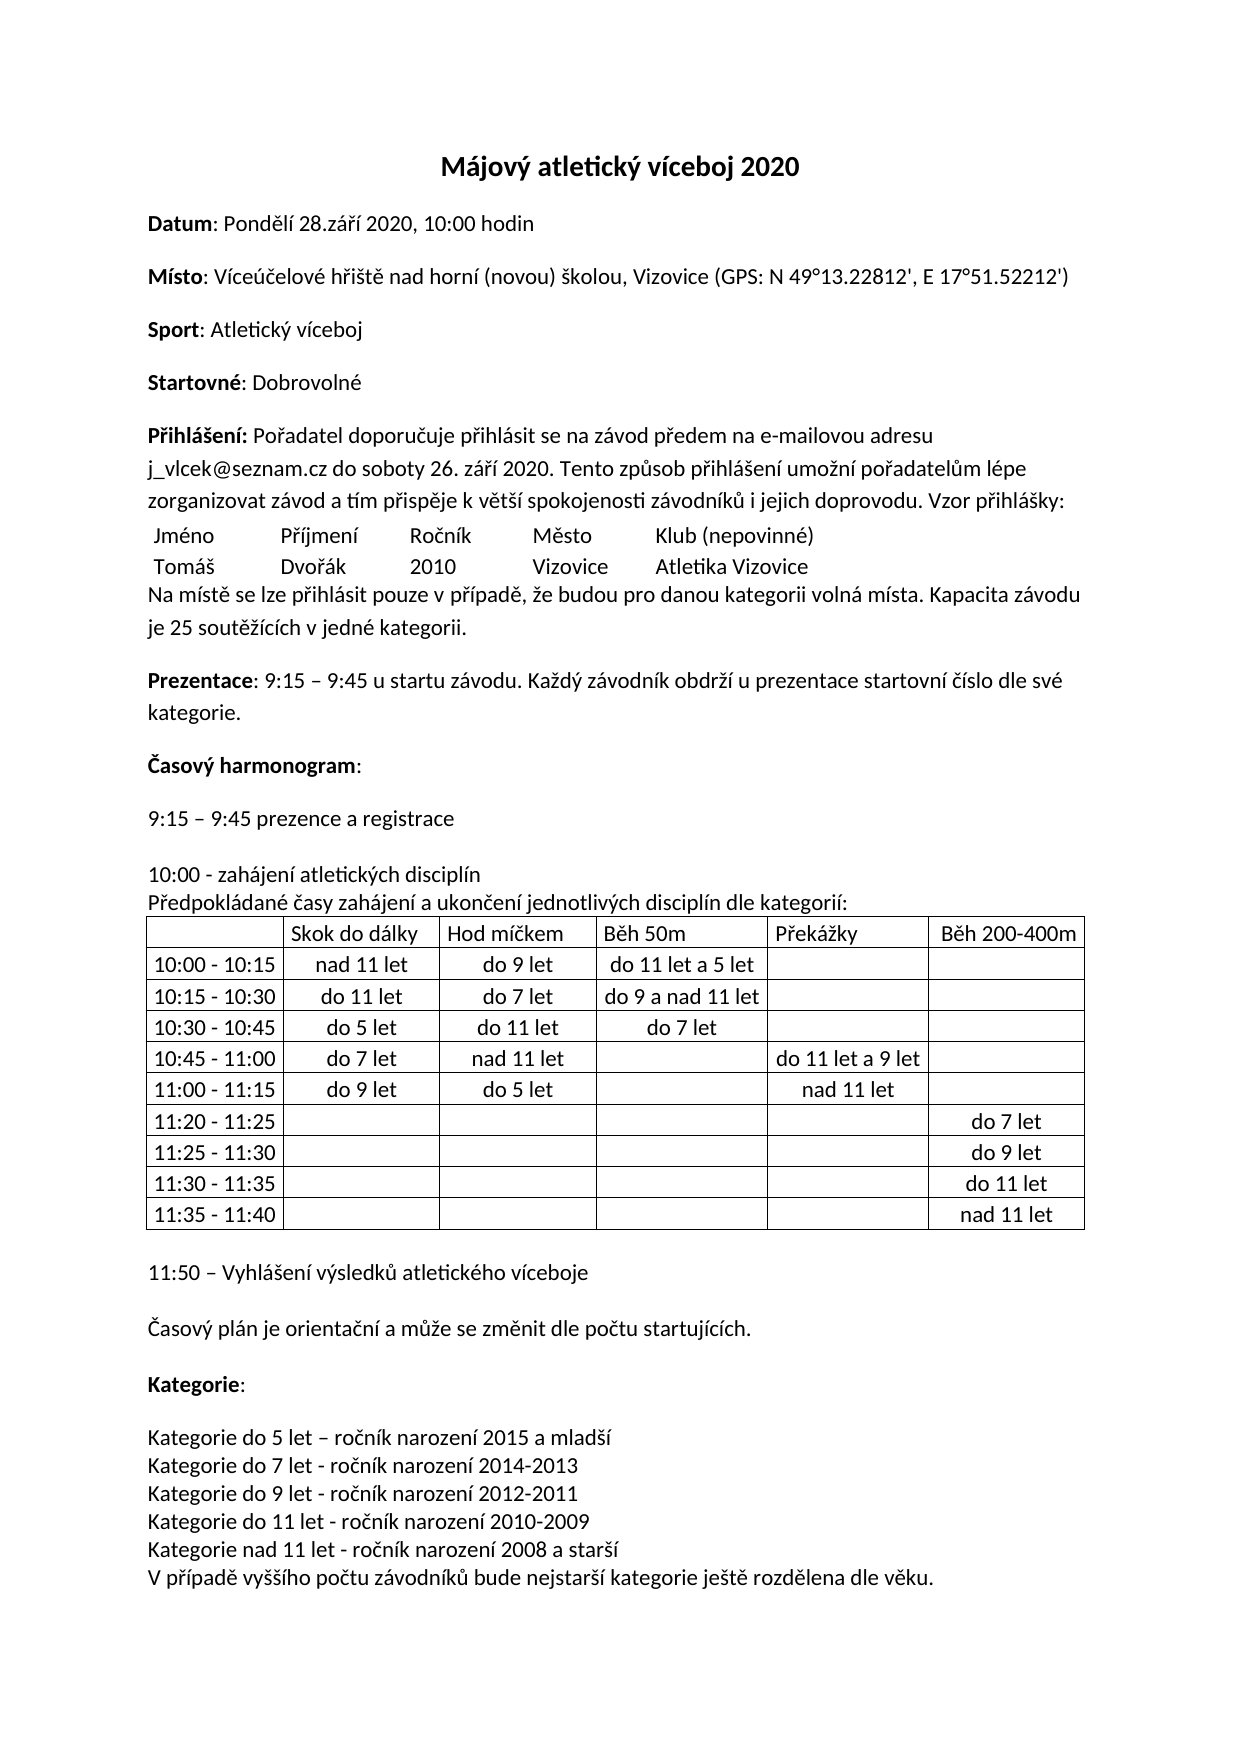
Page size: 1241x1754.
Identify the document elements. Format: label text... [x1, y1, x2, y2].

text Sport: Atletický víceboj [148, 315, 1093, 343]
table_cell do 11 let [284, 980, 439, 1010]
text V případě vyššího počtu závodníků bude nejstarší kategorie ještě rozdělena dle věku. [148, 1563, 1093, 1591]
table_cell do 11 let a 9 let [768, 1042, 928, 1072]
table_cell [768, 980, 928, 1010]
table_cell 10:45 - 11:00 [147, 1042, 283, 1072]
table_cell [284, 1198, 439, 1228]
table_cell 11:00 - 11:15 [147, 1073, 283, 1103]
table_cell do 9 let [440, 948, 596, 978]
table_cell nad 11 let [440, 1042, 596, 1072]
table_cell [768, 1136, 928, 1166]
table_cell Vizovice [525, 549, 648, 581]
table_cell 2010 [402, 549, 525, 581]
table_cell 10:00 - 10:15 [147, 948, 283, 978]
table_cell [440, 1167, 596, 1197]
table_cell [768, 1105, 928, 1135]
table_cell [440, 1198, 596, 1228]
table_cell do 5 let [284, 1011, 439, 1041]
table_cell [768, 1011, 928, 1041]
table_cell [929, 980, 1084, 1010]
table_cell 11:30 - 11:35 [147, 1167, 283, 1197]
text Startovné: Dobrovolné [148, 368, 1093, 396]
table_cell 11:25 - 11:30 [147, 1136, 283, 1166]
text Přihlášení: Pořadatel doporučuje přihlásit se na závod předem na e-mailovou adresu j_vlcek@seznam.cz do soboty 26. září 2020. Tento způsob přihlášení umožní pořadatelům lépe zorganizovat závod a tím přispěje k větší spokojenosti závodníků i jejich doprovodu. Vzor přihlášky: [148, 421, 1093, 514]
table_cell do 11 let [929, 1167, 1084, 1197]
table_cell 10:15 - 10:30 [147, 980, 283, 1010]
text Časový harmonogram: [148, 751, 1093, 779]
table_cell Tomáš [146, 549, 273, 581]
text Kategorie do 5 let – ročník narození 2015 a mladší Kategorie do 7 let - ročník narození 2014-2013 Kategorie do 9 let - ročník narození 2012-2011 Kategorie do 11 let - ročník narození 2010-2009 Kategorie nad 11 let - ročník narození 2008 a starší [148, 1423, 1093, 1563]
table_cell [929, 948, 1084, 978]
table_header Klub (nepovinné) [648, 518, 829, 549]
table_cell [929, 1073, 1084, 1103]
table_cell [929, 1042, 1084, 1072]
table_header Skok do dálky [284, 917, 439, 947]
table_cell 10:30 - 10:45 [147, 1011, 283, 1041]
table_cell [284, 1167, 439, 1197]
table_header Příjmení [273, 518, 402, 549]
table_cell [597, 1073, 767, 1103]
text 9:15 – 9:45 prezence a registrace [148, 804, 1093, 860]
text Na místě se lze přihlásit pouze v případě, že budou pro danou kategorii volná místa. Kapacita závodu je 25 soutěžících v jedné kategorii. [148, 581, 1093, 641]
text Prezentace: 9:15 – 9:45 u startu závodu. Každý závodník obdrží u prezentace startovní číslo dle své kategorie. [148, 666, 1093, 726]
table_cell [597, 1042, 767, 1072]
table_cell [768, 948, 928, 978]
table_cell do 7 let [440, 980, 596, 1010]
table_header Ročník [402, 518, 525, 549]
table_cell [597, 1136, 767, 1166]
table_cell do 7 let [929, 1105, 1084, 1135]
table_cell do 5 let [440, 1073, 596, 1103]
text Datum: Pondělí 28.září 2020, 10:00 hodin [148, 209, 1093, 237]
table_cell Atletika Vizovice [648, 549, 829, 581]
table_cell do 9 let [929, 1136, 1084, 1166]
table_cell do 9 a nad 11 let [597, 980, 767, 1010]
table_cell do 11 let [440, 1011, 596, 1041]
text 10:00 - zahájení atletických disciplín [148, 860, 1093, 888]
table_cell nad 11 let [929, 1198, 1084, 1228]
text Májový atletický víceboj 2020 [148, 148, 1093, 183]
text 11:50 – Vyhlášení výsledků atletického víceboje [148, 1258, 1093, 1286]
table_cell nad 11 let [768, 1073, 928, 1103]
table_header Jméno [146, 518, 273, 549]
table_header [147, 917, 283, 947]
table_cell [768, 1167, 928, 1197]
table_header Překážky [768, 917, 928, 947]
table_cell do 11 let a 5 let [597, 948, 767, 978]
table_cell do 9 let [284, 1073, 439, 1103]
table_cell [597, 1167, 767, 1197]
table_cell Dvořák [273, 549, 402, 581]
table_cell [768, 1198, 928, 1228]
table_cell [284, 1105, 439, 1135]
table_header Hod míčkem [440, 917, 596, 947]
table_cell nad 11 let [284, 948, 439, 978]
text Kategorie: [148, 1370, 1093, 1398]
table_cell do 7 let [284, 1042, 439, 1072]
table_cell [440, 1136, 596, 1166]
table_cell do 7 let [597, 1011, 767, 1041]
table_cell 11:20 - 11:25 [147, 1105, 283, 1135]
table_cell [440, 1105, 596, 1135]
text Místo: Víceúčelové hřiště nad horní (novou) školou, Vizovice (GPS: N 49°13.22812', E 17°51.52212') [148, 262, 1093, 290]
table_header Běh 50m [597, 917, 767, 947]
table_cell [284, 1136, 439, 1166]
table_cell [597, 1105, 767, 1135]
text Předpokládané časy zahájení a ukončení jednotlivých disciplín dle kategorií: [148, 888, 1093, 916]
table_cell 11:35 - 11:40 [147, 1198, 283, 1228]
table_cell [929, 1011, 1084, 1041]
table_cell [597, 1198, 767, 1228]
table_header Město [525, 518, 648, 549]
table_header Běh 200-400m [929, 917, 1084, 947]
text Časový plán je orientační a může se změnit dle počtu startujících. [148, 1314, 1093, 1342]
